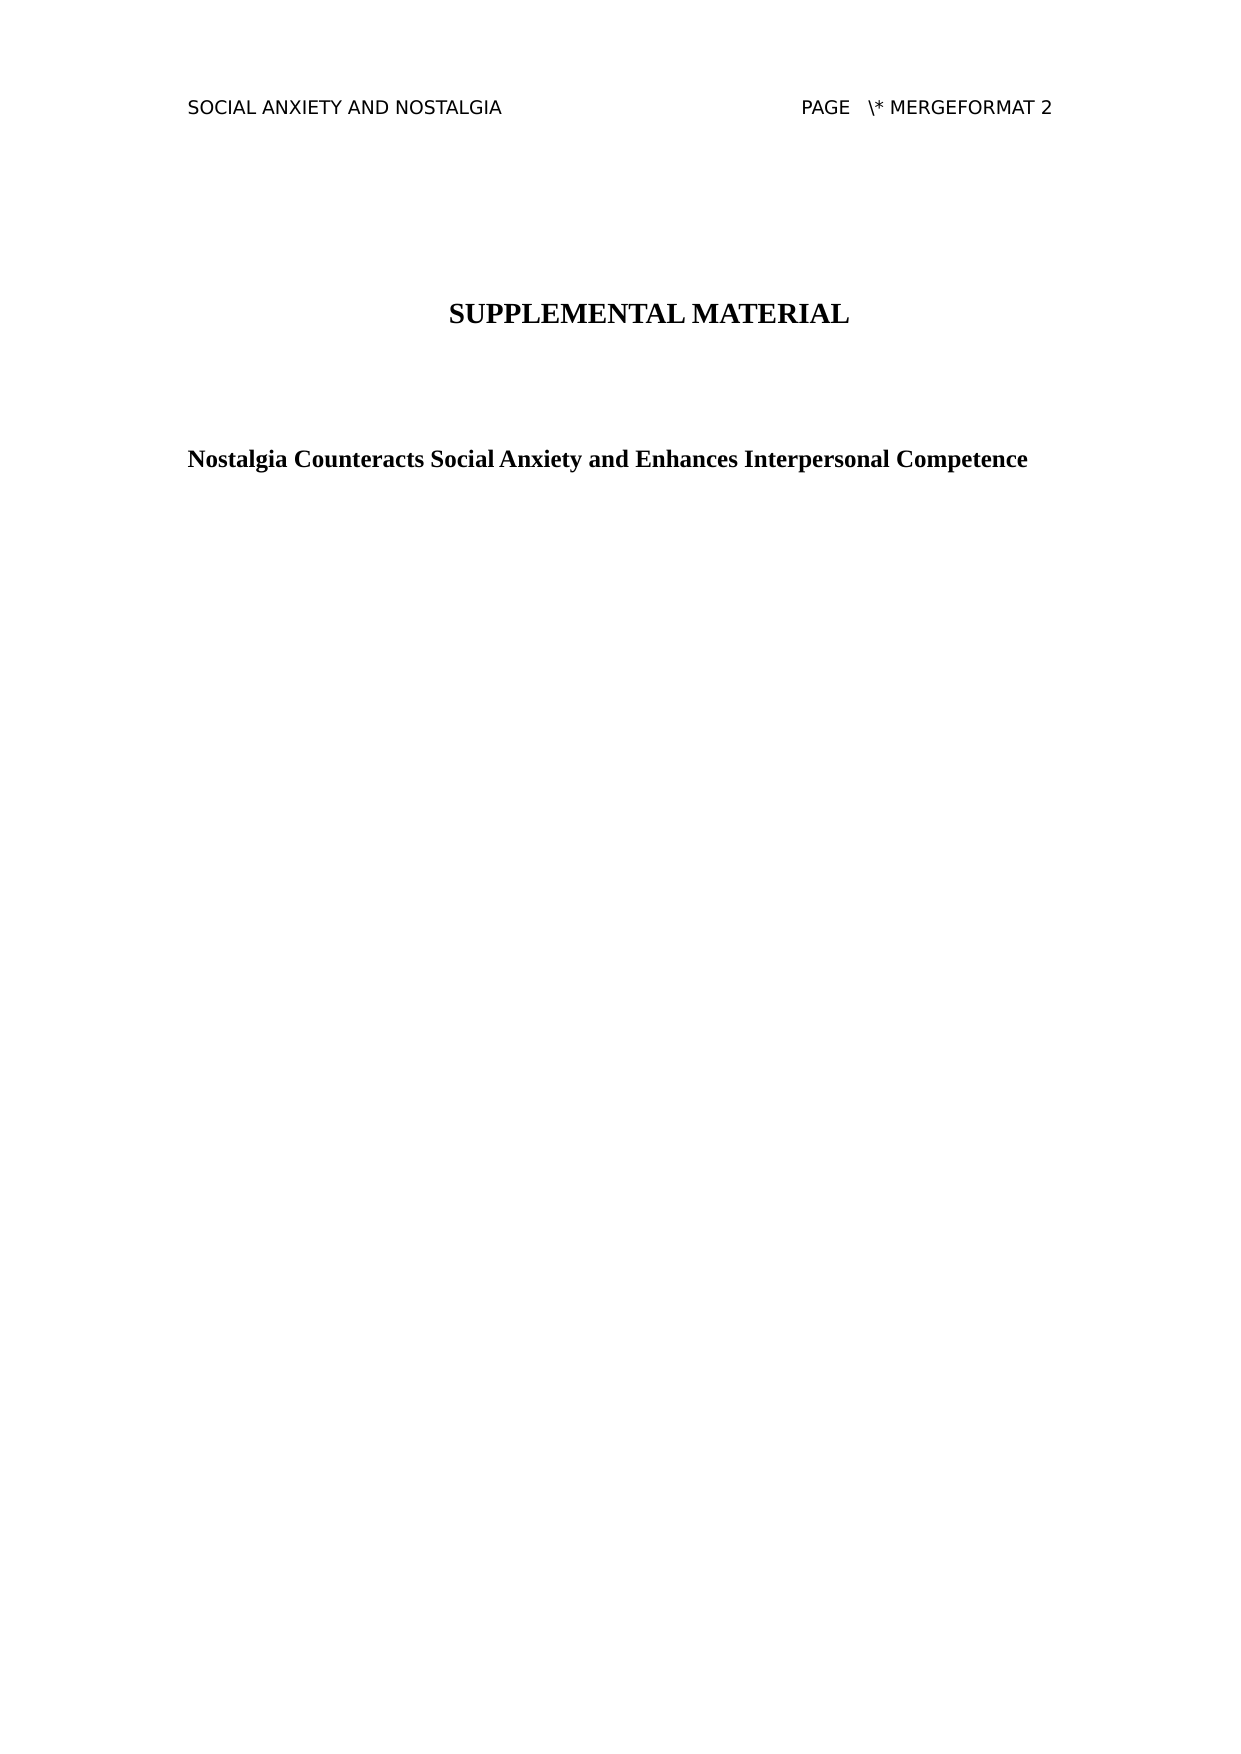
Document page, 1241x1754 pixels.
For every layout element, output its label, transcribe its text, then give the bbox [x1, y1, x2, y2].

text SUPPLEMENTAL MATERIAL [187, 280, 1053, 345]
subtitle Nostalgia Counteracts Social Anxiety and Enhances Interpersonal Competence [187, 442, 1053, 475]
